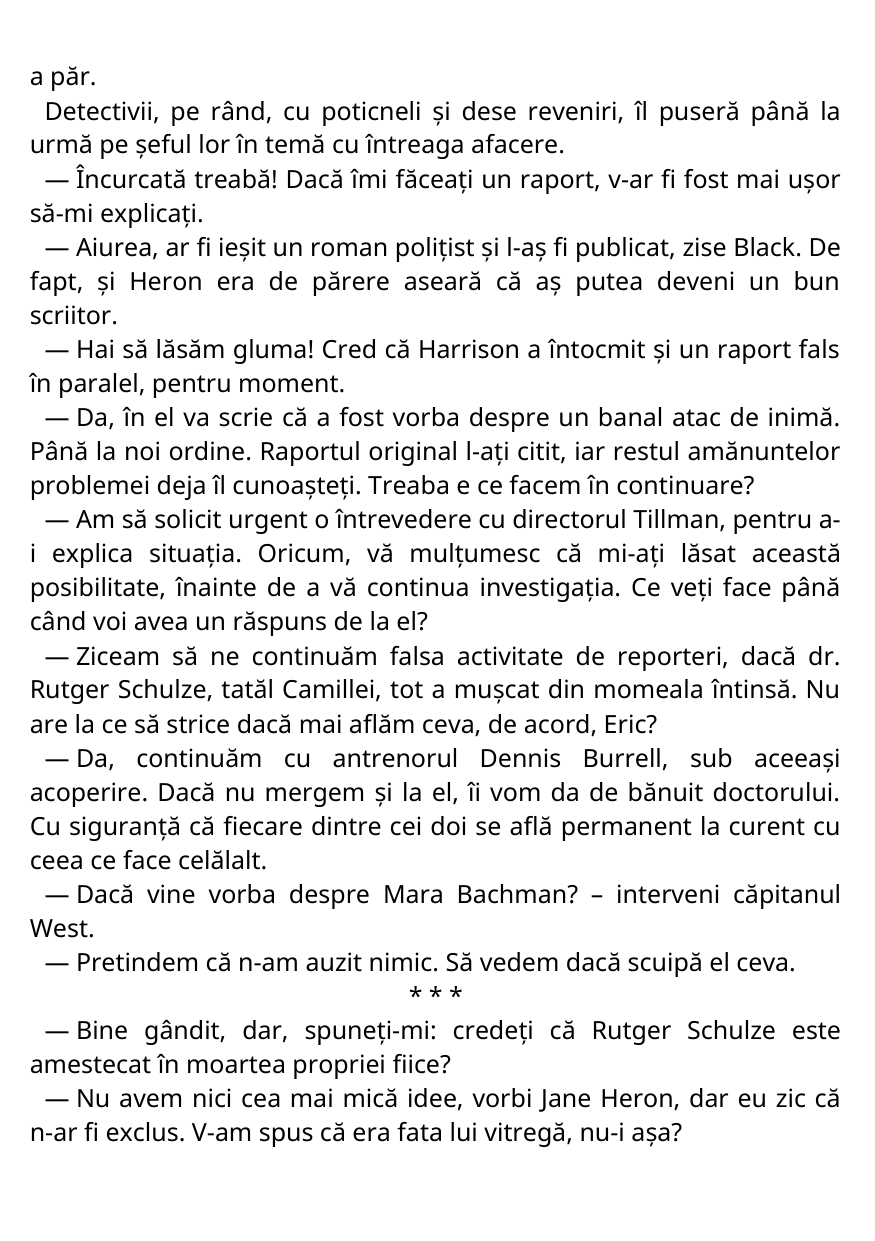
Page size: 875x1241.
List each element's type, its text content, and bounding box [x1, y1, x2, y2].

text — Încurcată treabă! Dacă îmi făceaţi un raport, v-ar fi fost mai uşor să-mi explicaţi. [29, 161, 842, 229]
text — Ziceam să ne continuăm falsa activitate de reporteri, dacă dr. Rutger Schulze, tatăl Camillei, tot a muşcat din momeala întinsă. Nu are la ce să strice dacă mai aflăm ceva, de acord, Eric? [29, 638, 842, 740]
text * * * [29, 979, 842, 1013]
text Detectivii, pe rând, cu poticneli şi dese reveniri, îl puseră până la urmă pe şeful lor în temă cu întreaga afacere. [29, 93, 842, 161]
text — Nu avem nici cea mai mică idee, vorbi Jane Heron, dar eu zic că n-ar fi exclus. V-am spus că era fata lui vitregă, nu-i aşa? [29, 1081, 842, 1149]
text — Pretindem că n-am auzit nimic. Să vedem dacă scuipă el ceva. [29, 945, 842, 979]
text — Da, continuăm cu antrenorul Dennis Burrell, sub aceeaşi acoperire. Dacă nu mergem şi la el, îi vom da de bănuit doctorului. Cu siguranţă că fiecare dintre cei doi se află permanent la curent cu ceea ce face celălalt. [29, 740, 842, 877]
text — Da, în el va scrie că a fost vorba despre un banal atac de inimă. Până la noi ordine. Raportul original l-aţi citit, iar restul amănuntelor problemei deja îl cunoaşteţi. Treaba e ce facem în continuare? [29, 400, 842, 502]
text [29, 59, 842, 93]
text — Am să solicit urgent o întrevedere cu directorul Tillman, pentru a-i explica situaţia. Oricum, vă mulţumesc că mi-aţi lăsat această posibilitate, înainte de a vă continua investigaţia. Ce veţi face până când voi avea un răspuns de la el? [29, 502, 842, 638]
text — Aiurea, ar fi ieşit un roman poliţist şi l-aş fi publicat, zise Black. De fapt, şi Heron era de părere aseară că aş putea deveni un bun scriitor. [29, 229, 842, 332]
text — Hai să lăsăm gluma! Cred că Harrison a întocmit şi un raport fals în paralel, pentru moment. [29, 332, 842, 400]
text — Dacă vine vorba despre Mara Bachman? – interveni căpitanul West. [29, 877, 842, 945]
text — Bine gândit, dar, spuneţi-mi: credeţi că Rutger Schulze este amestecat în moartea propriei fiice? [29, 1013, 842, 1081]
